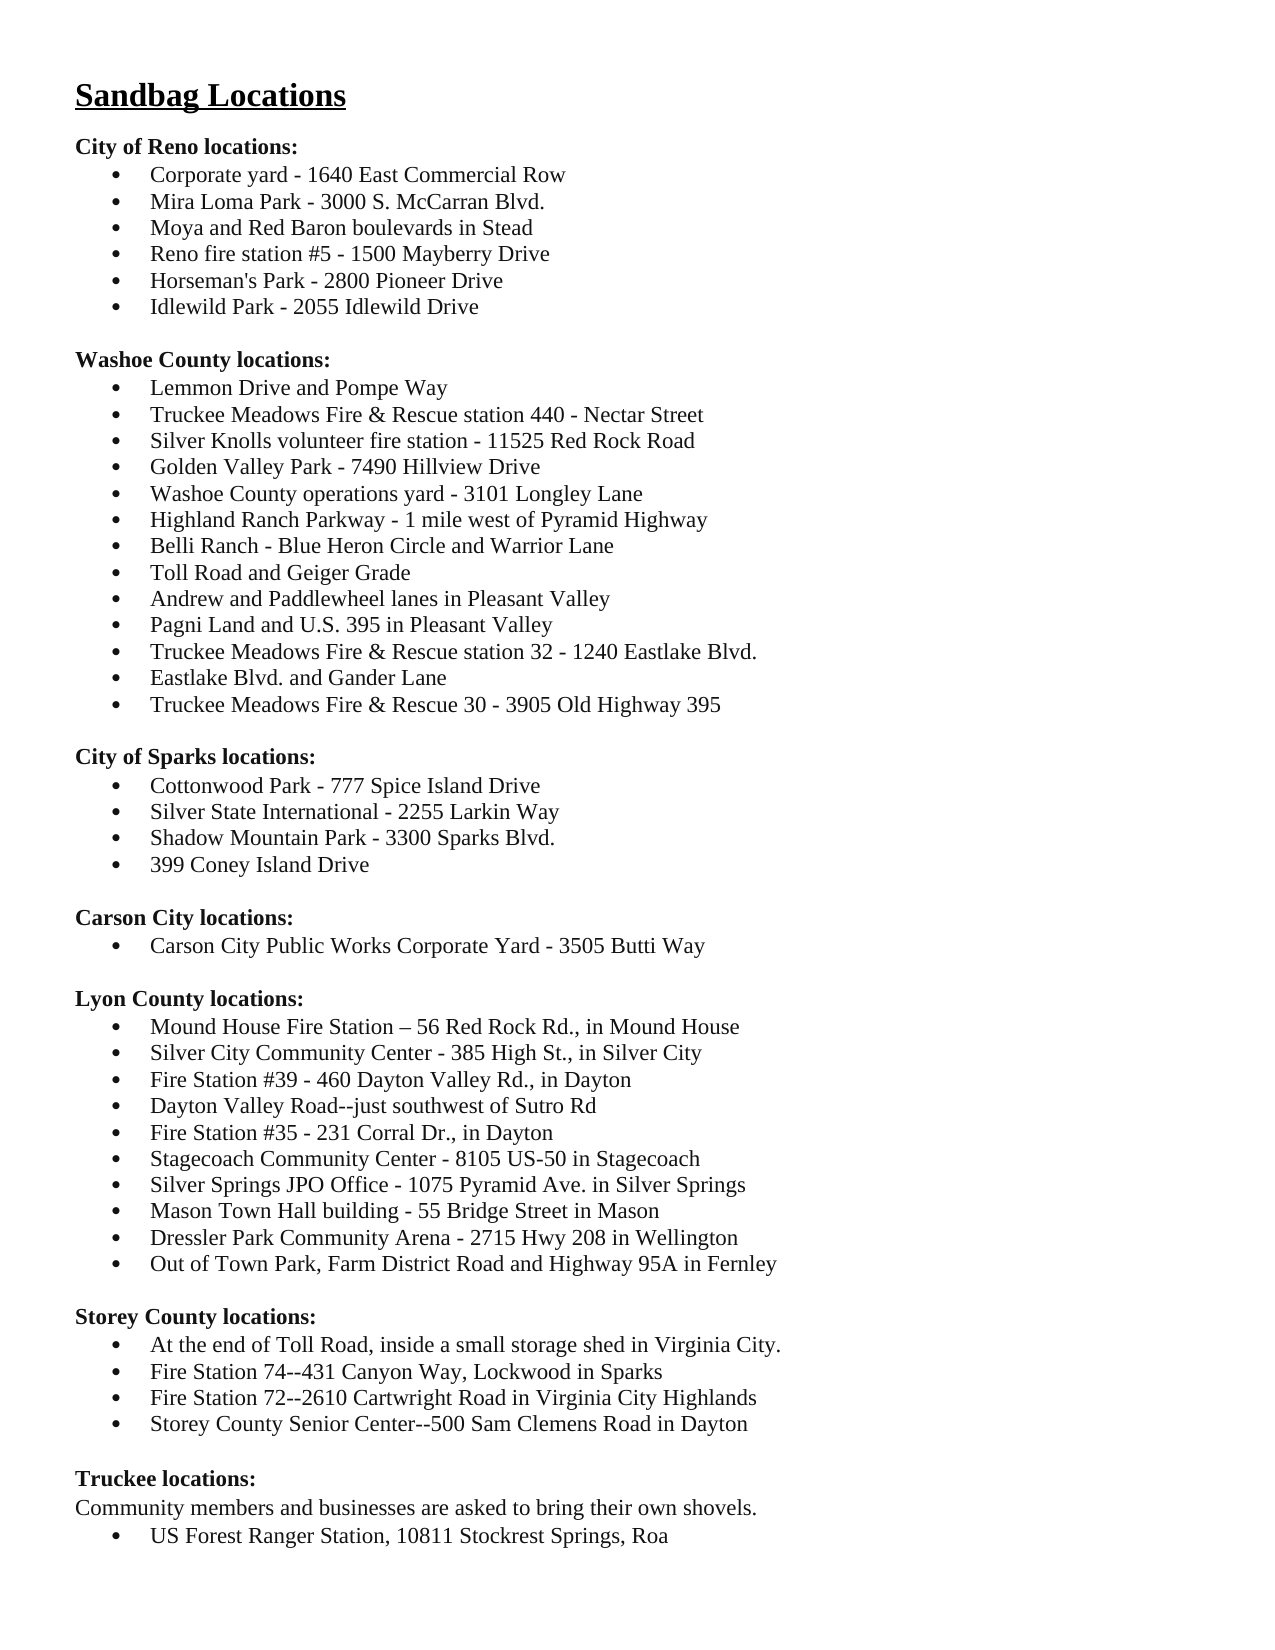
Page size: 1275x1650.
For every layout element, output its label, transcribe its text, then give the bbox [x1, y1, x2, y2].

list Mira Loma Park - 3000 S. McCarran Blvd. [112, 188, 1200, 214]
list Lemmon Drive and Pompe Way [112, 374, 1200, 401]
list Silver Springs JPO Office - 1075 Pyramid Ave. in Silver Springs [112, 1171, 1200, 1198]
list Fire Station 74--431 Canyon Way, Lockwood in Sparks [112, 1358, 1200, 1384]
list Golden Valley Park - 7490 Hillview Drive [112, 453, 1200, 480]
list Horseman's Park - 2800 Pioneer Drive [112, 267, 1200, 293]
text Lyon County locations: [75, 985, 1200, 1011]
text Washoe County locations: [75, 346, 1200, 372]
list Dressler Park Community Arena - 2715 Hwy 208 in Wellington [112, 1224, 1200, 1250]
list Moya and Red Baron boulevards in Stead [112, 214, 1200, 241]
list Fire Station 72--2610 Cartwright Road in Virginia City Highlands [112, 1384, 1200, 1411]
list Belli Ranch - Blue Heron Circle and Warrior Lane [112, 532, 1200, 559]
list Mound House Fire Station – 56 Red Rock Rd., in Mound House [112, 1013, 1200, 1039]
text Carson City locations: [75, 903, 1200, 930]
list Fire Station #39 - 460 Dayton Valley Rd., in Dayton [112, 1066, 1200, 1092]
list At the end of Toll Road, inside a small storage shed in Virginia City. [112, 1331, 1200, 1358]
list Highland Ranch Parkway - 1 mile west of Pyramid Highway [112, 506, 1200, 532]
list Carson City Public Works Corporate Yard - 3505 Butti Way [112, 932, 1200, 958]
text Truckee locations: [75, 1465, 1200, 1492]
text Storey County locations: [75, 1303, 1200, 1329]
list 399 Coney Island Drive [112, 851, 1200, 877]
text Sandbag Locations [75, 75, 1200, 113]
list Eastlake Blvd. and Gander Lane [112, 664, 1200, 691]
list Silver City Community Center - 385 High St., in Silver City [112, 1039, 1200, 1066]
list Mason Town Hall building - 55 Bridge Street in Mason [112, 1198, 1200, 1224]
text City of Sparks locations: [75, 743, 1200, 770]
list Reno fire station #5 - 1500 Mayberry Drive [112, 241, 1200, 267]
list Truckee Meadows Fire & Rescue station 440 - Nectar Street [112, 401, 1200, 427]
list Shadow Mountain Park - 3300 Sparks Blvd. [112, 824, 1200, 851]
list Cottonwood Park - 777 Spice Island Drive [112, 772, 1200, 798]
text City of Reno locations: [75, 133, 1200, 159]
list Pagni Land and U.S. 395 in Pleasant Valley [112, 612, 1200, 638]
list Dayton Valley Road--just southwest of Sutro Rd [112, 1092, 1200, 1118]
list US Forest Ranger Station, 10811 Stockrest Springs, Roa [112, 1522, 1200, 1548]
list Stagecoach Community Center - 8105 US-50 in Stagecoach [112, 1145, 1200, 1171]
list Silver Knolls volunteer fire station - 11525 Red Rock Road [112, 427, 1200, 453]
text Community members and businesses are asked to bring their own shovels. [75, 1494, 1200, 1520]
list Idlewild Park - 2055 Idlewild Drive [112, 293, 1200, 319]
list Fire Station #35 - 231 Corral Dr., in Dayton [112, 1118, 1200, 1145]
list Toll Road and Geiger Grade [112, 559, 1200, 585]
list Storey County Senior Center--500 Sam Clemens Road in Dayton [112, 1411, 1200, 1437]
list Andrew and Paddlewheel lanes in Pleasant Valley [112, 585, 1200, 612]
list Washoe County operations yard - 3101 Longley Lane [112, 480, 1200, 506]
list Out of Town Park, Farm District Road and Highway 95A in Fernley [112, 1250, 1200, 1277]
list Corporate yard - 1640 East Commercial Row [112, 161, 1200, 188]
list Truckee Meadows Fire & Rescue 30 - 3905 Old Highway 395 [112, 691, 1200, 717]
list Silver State International - 2255 Larkin Way [112, 798, 1200, 824]
list Truckee Meadows Fire & Rescue station 32 - 1240 Eastlake Blvd. [112, 638, 1200, 664]
